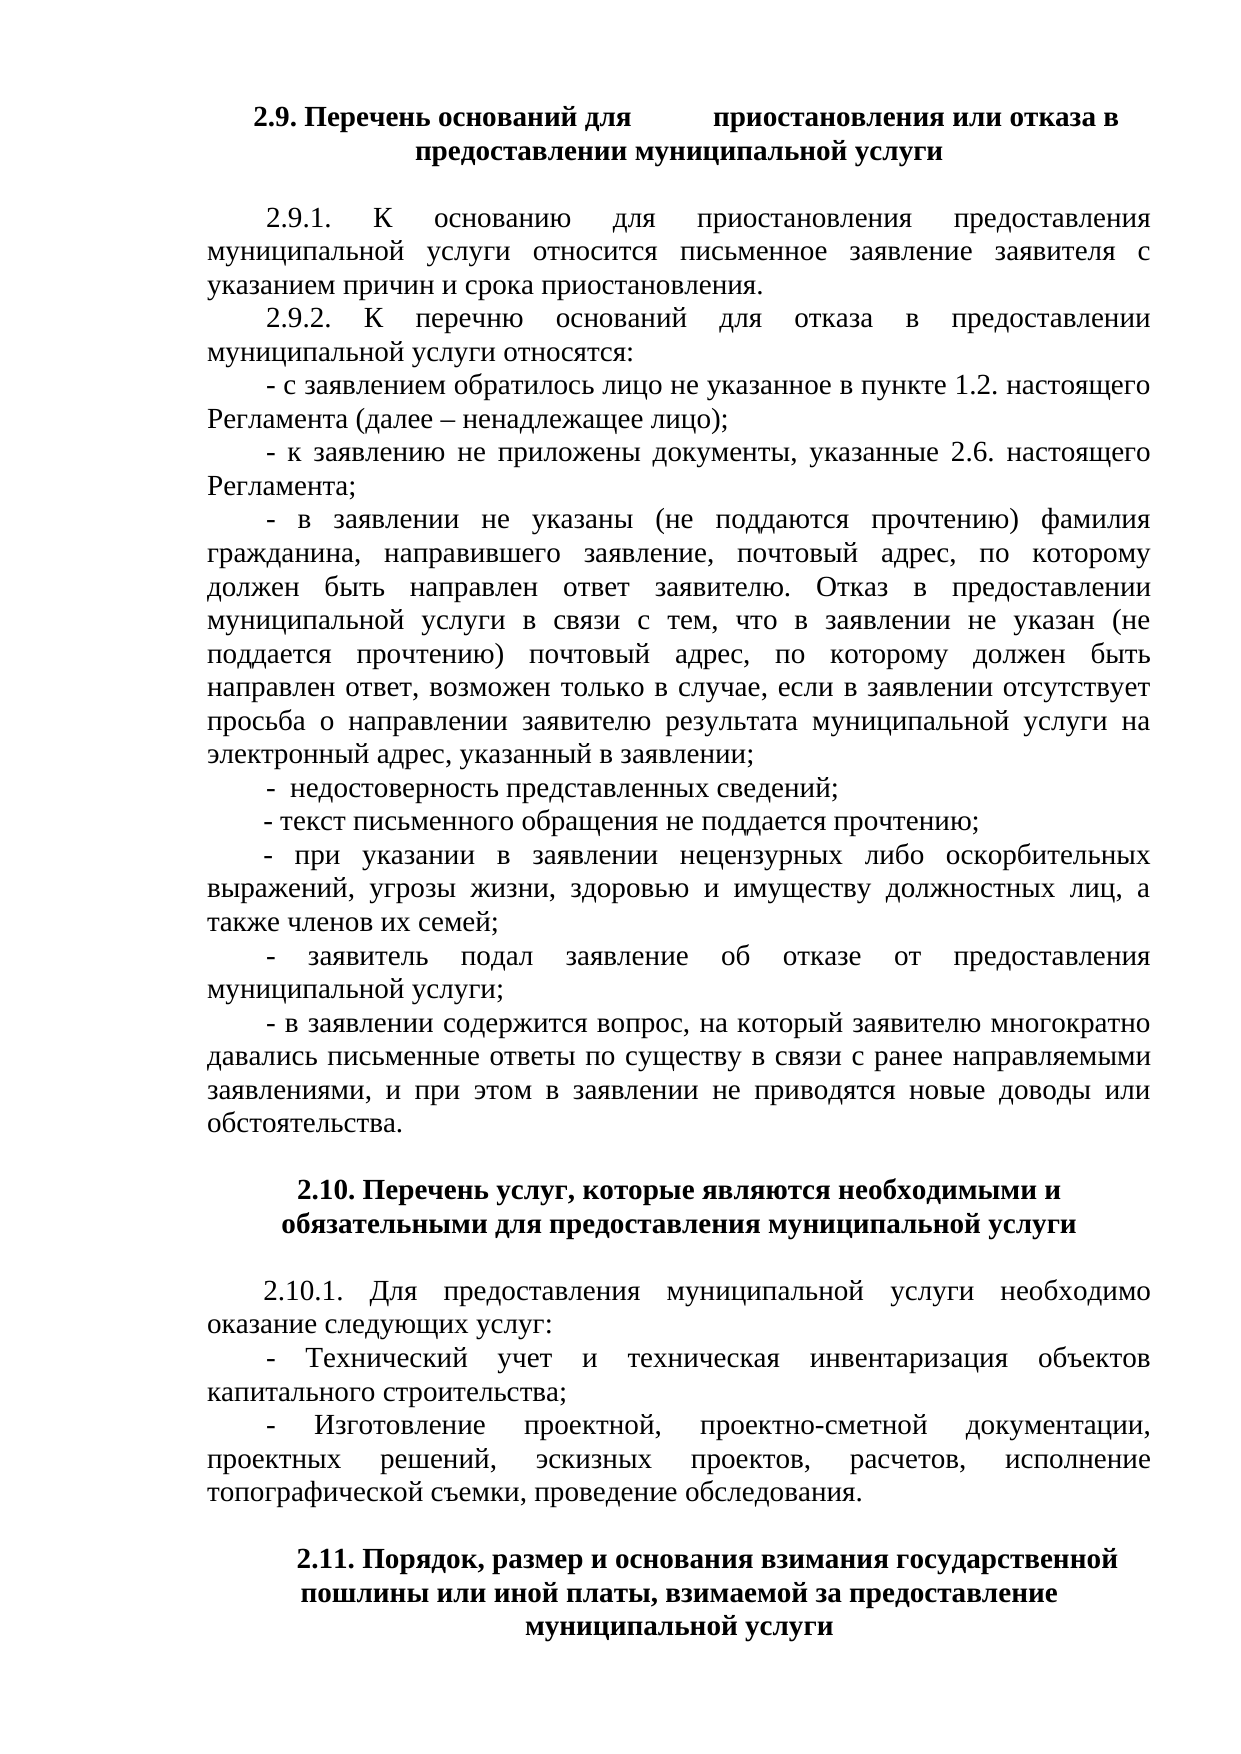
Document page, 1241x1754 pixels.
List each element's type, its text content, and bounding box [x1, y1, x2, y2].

text - в заявлении содержится вопрос, на который заявителю многократно давались письменные ответы по существу в связи с ранее направляемыми заявлениями, и при этом в заявлении не приводятся новые доводы или обстоятельства. [207, 1005, 1152, 1139]
text - Изготовление проектной, проектно-сметной документации, проектных решений, эскизных проектов, расчетов, исполнение топографической съемки, проведение обследования. [207, 1407, 1152, 1508]
text 2.10. Перечень услуг, которые являются необходимыми и обязательными для предоставления муниципальной услуги [207, 1172, 1152, 1239]
text - с заявлением обратилось лицо не указанное в пункте 1.2. настоящего Регламента (далее – ненадлежащее лицо); [207, 367, 1152, 434]
text - заявитель подал заявление об отказе от предоставления муниципальной услуги; [207, 938, 1152, 1005]
text - Технический учет и техническая инвентаризация объектов капитального строительства; [207, 1340, 1152, 1407]
text 2.10.1. Для предоставления муниципальной услуги необходимо оказание следующих услуг: [207, 1273, 1152, 1340]
text - к заявлению не приложены документы, указанные 2.6. настоящего Регламента; [207, 434, 1152, 502]
text 2.11. Порядок, размер и основания взимания государственной пошлины или иной платы, взимаемой за предоставление муниципальной услуги [207, 1541, 1152, 1642]
text - текст письменного обращения не поддается прочтению; [263, 803, 1152, 837]
text 2.9.1. К основанию для приостановления предоставления муниципальной услуги относится письменное заявление заявителя с указанием причин и срока приостановления. [207, 200, 1152, 300]
text 2.9.2. К перечню оснований для отказа в предоставлении муниципальной услуги относятся: [207, 300, 1152, 367]
text - недостоверность представленных сведений; [207, 770, 1152, 803]
text - в заявлении не указаны (не поддаются прочтению) фамилия гражданина, направившего заявление, почтовый адрес, по которому должен быть направлен ответ заявителю. Отказ в предоставлении муниципальной услуги в связи с тем, что в заявлении не указан (не поддается прочтению) почтовый адрес, по которому должен быть направлен ответ, возможен только в случае, если в заявлении отсутствует просьба о направлении заявителю результата муниципальной услуги на электронный адрес, указанный в заявлении; [207, 502, 1152, 770]
text 2.9. Перечень оснований для приостановления или отказа в предоставлении муниципальной услуги [207, 99, 1152, 166]
text - при указании в заявлении нецензурных либо оскорбительных выражений, угрозы жизни, здоровью и имуществу должностных лиц, а также членов их семей; [207, 837, 1152, 938]
